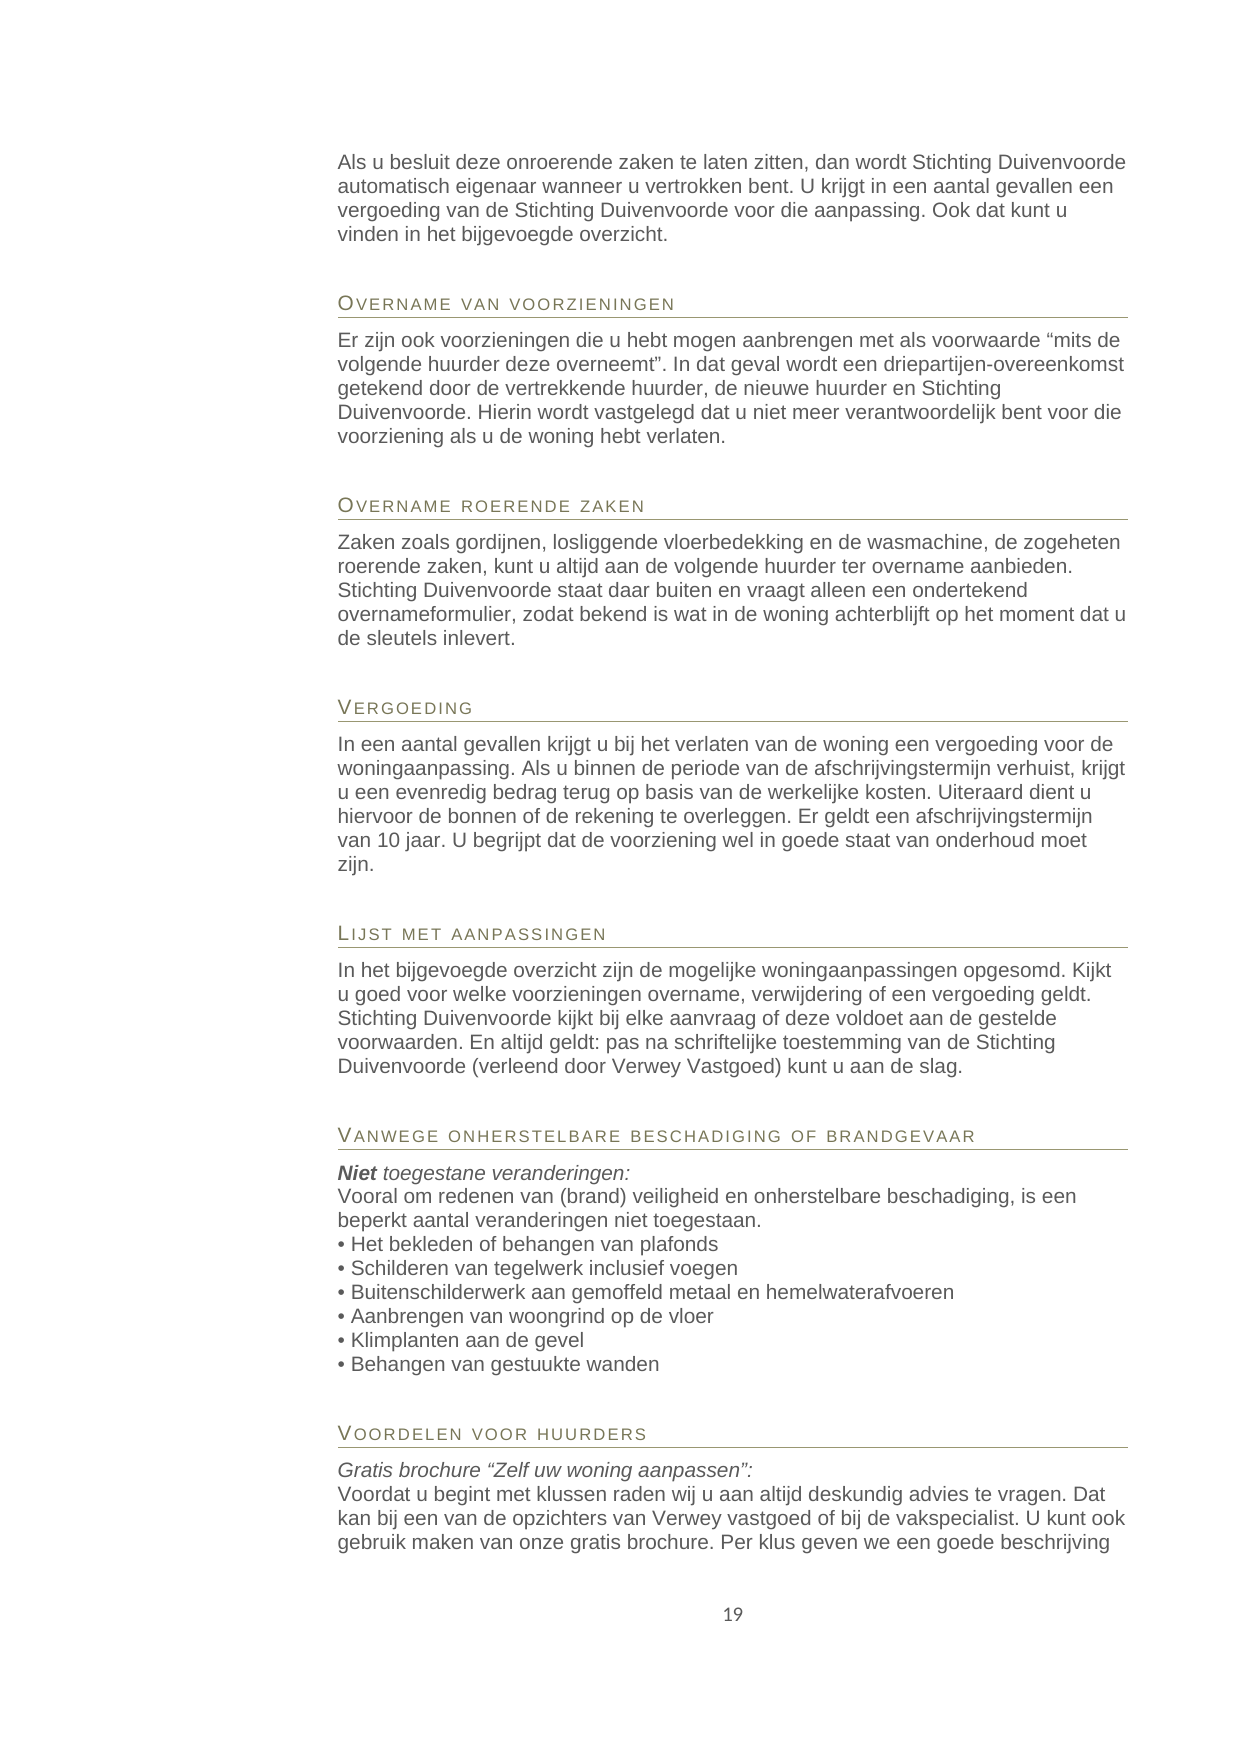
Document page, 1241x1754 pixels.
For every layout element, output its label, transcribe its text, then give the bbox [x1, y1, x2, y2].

text • Aanbrengen van woongrind op de vloer [337, 1304, 1128, 1328]
text • Buitenschilderwerk aan gemoffeld metaal en hemelwaterafvoeren [337, 1280, 1128, 1304]
text Als u besluit deze onroerende zaken te laten zitten, dan wordt Stichting Duivenvoorde automatisch eigenaar wanneer u vertrokken bent. U krijgt in een aantal gevallen een vergoeding van de Stichting Duivenvoorde voor die aanpassing. Ook dat kunt u vinden in het bijgevoegde overzicht. [337, 150, 1128, 246]
text In het bijgevoegde overzicht zijn de mogelijke woningaanpassingen opgesomd. Kijkt u goed voor welke voorzieningen overname, verwijdering of een vergoeding geldt. Stichting Duivenvoorde kijkt bij elke aanvraag of deze voldoet aan de gestelde voorwaarden. En altijd geldt: pas na schriftelijke toestemming van de Stichting Duivenvoorde (verleend door Verwey Vastgoed) kunt u aan de slag. [337, 958, 1128, 1078]
text • Schilderen van tegelwerk inclusief voegen [337, 1256, 1128, 1280]
text Zaken zoals gordijnen, losliggende vloerbedekking en de wasmachine, de zogeheten roerende zaken, kunt u altijd aan de volgende huurder ter overname aanbieden. Stichting Duivenvoorde staat daar buiten en vraagt alleen een ondertekend overnameformulier, zodat bekend is wat in de woning achterblijft op het moment dat u de sleutels inlevert. [337, 530, 1128, 650]
subtitle Voordelen voor huurders [337, 1421, 1128, 1448]
text Vooral om redenen van (brand) veiligheid en onherstelbare beschadiging, is een beperkt aantal veranderingen niet toegestaan. [337, 1184, 1128, 1232]
text Niet toegestane veranderingen: [337, 1160, 1128, 1184]
text • Het bekleden of behangen van plafonds [337, 1232, 1128, 1256]
subtitle Overname van voorzieningen [337, 291, 1128, 318]
text In een aantal gevallen krijgt u bij het verlaten van de woning een vergoeding voor de woningaanpassing. Als u binnen de periode van de afschrijvingstermijn verhuist, krijgt u een evenredig bedrag terug op basis van de werkelijke kosten. Uiteraard dient u hiervoor de bonnen of de rekening te overleggen. Er geldt een afschrijvingstermijn van 10 jaar. U begrijpt dat de voorziening wel in goede staat van onderhoud moet zijn. [337, 732, 1128, 876]
text Gratis brochure “Zelf uw woning aanpassen”: [337, 1458, 1128, 1482]
text Er zijn ook voorzieningen die u hebt mogen aanbrengen met als voorwaarde “mits de volgende huurder deze overneemt”. In dat geval wordt een driepartijen-overeenkomst getekend door de vertrekkende huurder, de nieuwe huurder en Stichting Duivenvoorde. Hierin wordt vastgelegd dat u niet meer verantwoordelijk bent voor die voorziening als u de woning hebt verlaten. [337, 328, 1128, 448]
subtitle Vergoeding [337, 695, 1128, 722]
subtitle Overname roerende zaken [337, 493, 1128, 520]
subtitle Lijst met aanpassingen [337, 921, 1128, 948]
text • Behangen van gestuukte wanden [337, 1352, 1128, 1376]
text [337, 1482, 1128, 1554]
text • Klimplanten aan de gevel [337, 1328, 1128, 1352]
subtitle Vanwege onherstelbare beschadiging of brandgevaar [337, 1123, 1128, 1150]
